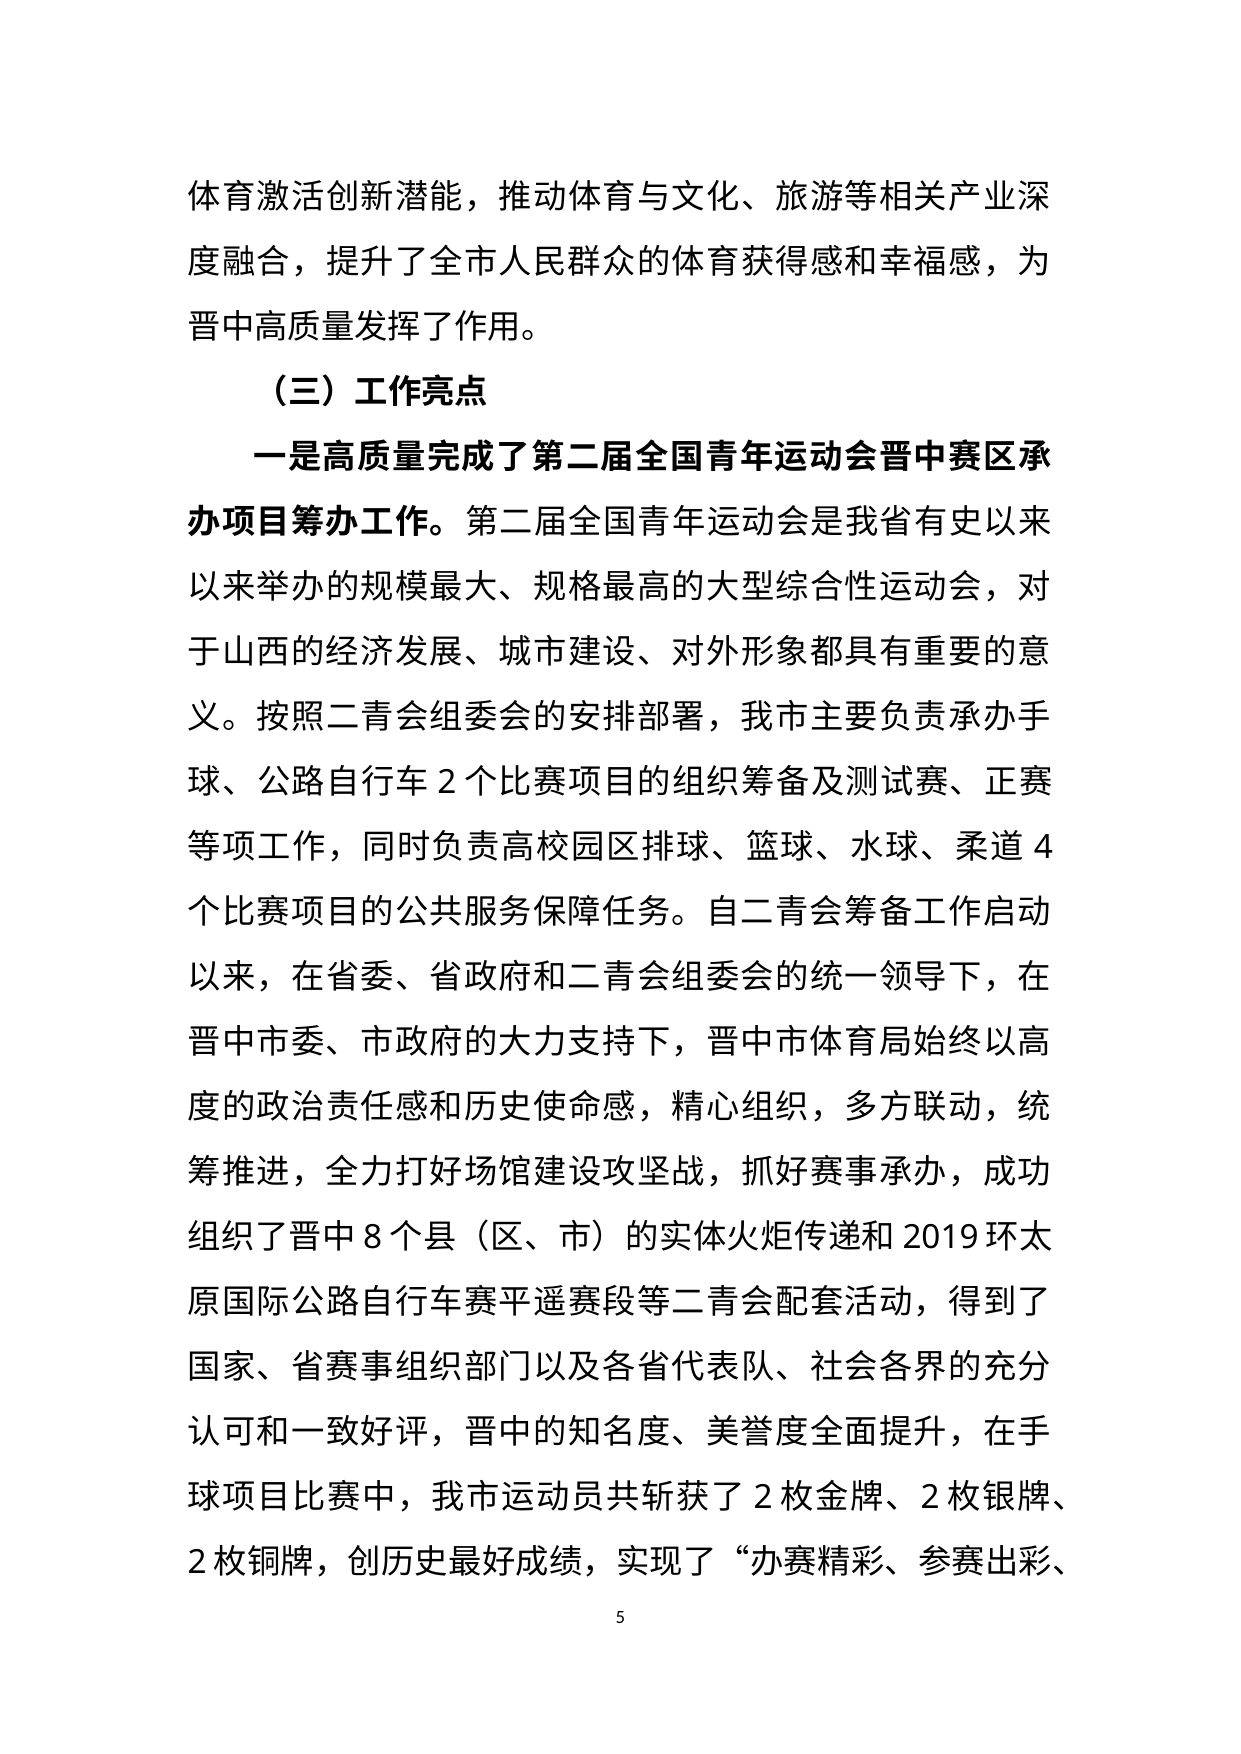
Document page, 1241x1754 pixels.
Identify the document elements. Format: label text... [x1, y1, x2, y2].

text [187, 422, 1053, 1592]
text （三）工作亮点 [187, 357, 1053, 422]
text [187, 162, 1053, 357]
